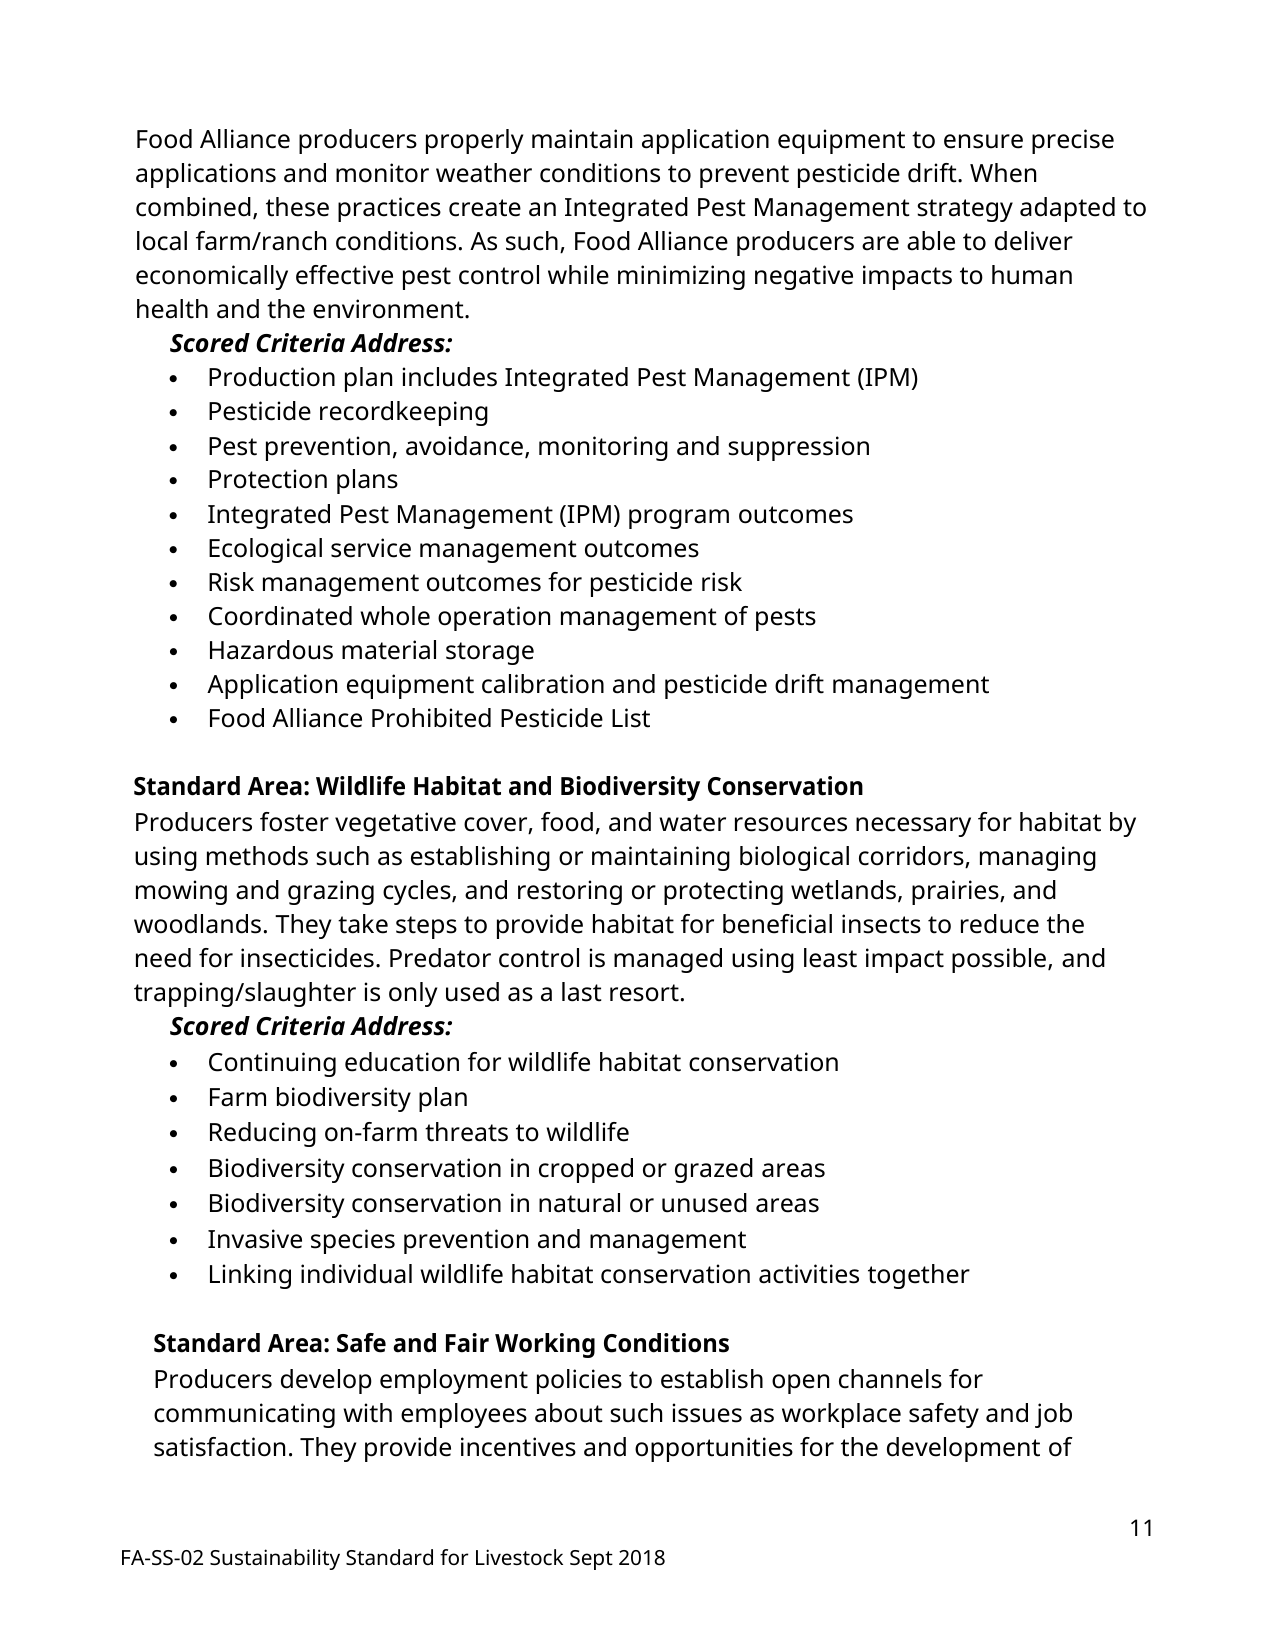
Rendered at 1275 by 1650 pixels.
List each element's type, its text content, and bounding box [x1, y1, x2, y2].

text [153, 1362, 1155, 1464]
list Continuing education for wildlife habitat conservation [170, 1044, 1155, 1078]
list Application equipment calibration and pesticide drift management [170, 667, 1155, 701]
list Invasive species prevention and management [170, 1221, 1155, 1255]
subtitle Scored Criteria Address: [169, 326, 1155, 360]
list Production plan includes Integrated Pest Management (IPM) [169, 360, 1155, 394]
list Biodiversity conservation in natural or unused areas [170, 1186, 1155, 1220]
list Hazardous material storage [170, 632, 1155, 667]
subtitle Scored Criteria Address: [169, 1009, 1155, 1043]
text Food Alliance producers properly maintain application equipment to ensure precise applications and monitor weather conditions to prevent pesticide drift. When combined, these practices create an Integrated Pest Management strategy adapted to local farm/ranch conditions. As such, Food Alliance producers are able to deliver economically effective pest control while minimizing negative impacts to human health and the environment. [135, 122, 1155, 326]
list Coordinated whole operation management of pests [170, 598, 1155, 632]
list Pesticide recordkeeping [169, 394, 1155, 428]
list Farm biodiversity plan [170, 1079, 1155, 1114]
list Risk management outcomes for pesticide risk [169, 564, 1155, 598]
list Ecological service management outcomes [169, 530, 1155, 564]
list Biodiversity conservation in cropped or grazed areas [170, 1150, 1155, 1184]
list Linking individual wildlife habitat conservation activities together [170, 1257, 1155, 1291]
text Producers foster vegetative cover, food, and water resources necessary for habitat by using methods such as establishing or maintaining biological corridors, managing mowing and grazing cycles, and restoring or protecting wetlands, prairies, and woodlands. They take steps to provide habitat for beneficial insects to reduce the need for insecticides. Predator control is managed using least impact possible, and trapping/slaughter is only used as a last resort. [133, 804, 1144, 1009]
list Protection plans [169, 462, 1155, 496]
subtitle Standard Area: Wildlife Habitat and Biodiversity Conservation [133, 769, 1155, 803]
list Food Alliance Prohibited Pesticide List [170, 701, 1155, 735]
subtitle Standard Area: Safe and Fair Working Conditions [153, 1326, 1155, 1360]
list Pest prevention, avoidance, monitoring and suppression [169, 428, 1155, 462]
list Integrated Pest Management (IPM) program outcomes [169, 496, 1155, 530]
list Reducing on-farm threats to wildlife [170, 1115, 1155, 1149]
